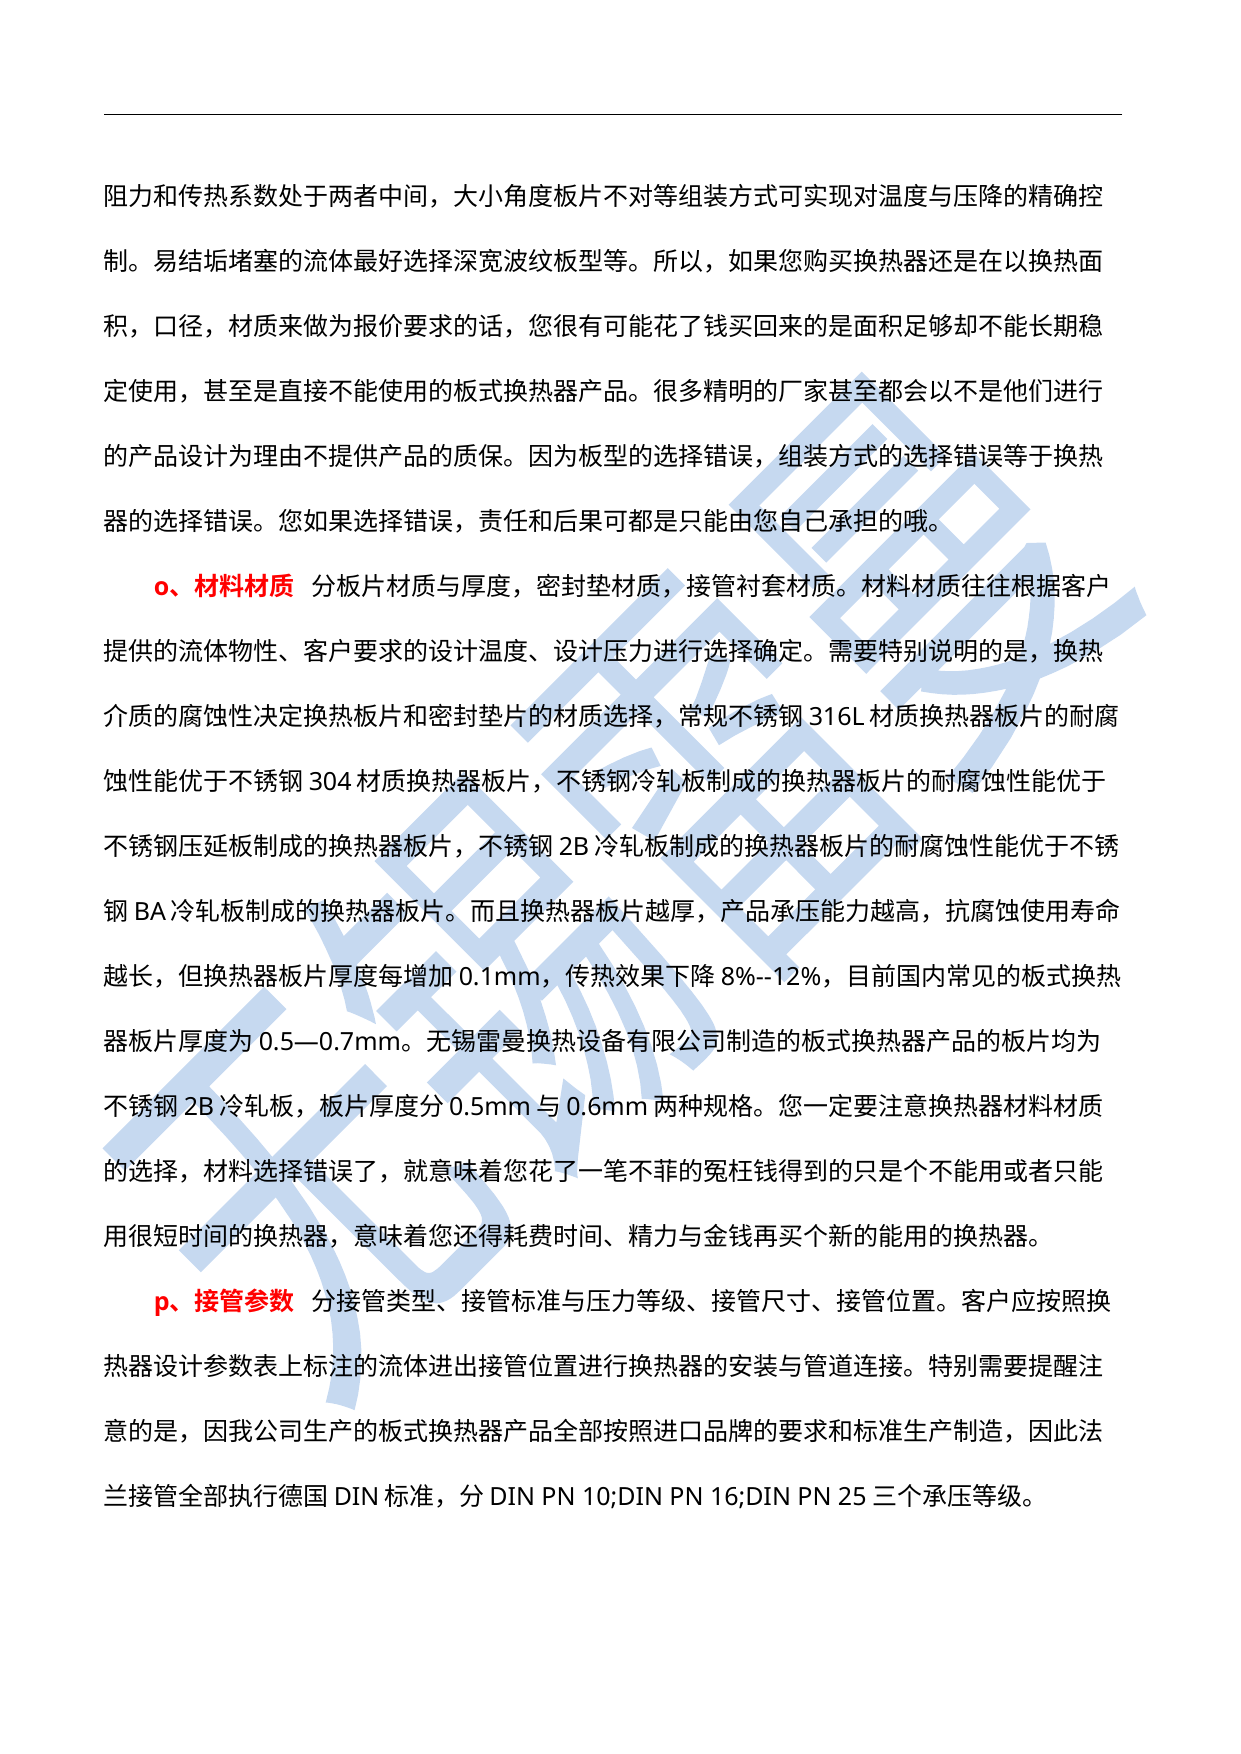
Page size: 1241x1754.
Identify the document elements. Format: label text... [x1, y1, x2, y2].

text p、接管参数 分接管类型、接管标准与压力等级、接管尺寸、接管位置。客户应按照换热器设计参数表上标注的流体进出接管位置进行换热器的安装与管道连接。特别需要提醒注意的是，因我公司生产的板式换热器产品全部按照进口品牌的要求和标准生产制造，因此法兰接管全部执行德国DIN标准，分DIN PN 10;DIN PN 16;DIN PN 25三个承压等级。 [103, 1267, 1122, 1527]
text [103, 162, 1122, 552]
text o、材料材质 分板片材质与厚度，密封垫材质，接管衬套材质。材料材质往往根据客户提供的流体物性、客户要求的设计温度、设计压力进行选择确定。需要特别说明的是，换热介质的腐蚀性决定换热板片和密封垫片的材质选择，常规不锈钢316L材质换热器板片的耐腐蚀性能优于不锈钢304材质换热器板片，不锈钢冷轧板制成的换热器板片的耐腐蚀性能优于不锈钢压延板制成的换热器板片，不锈钢2B冷轧板制成的换热器板片的耐腐蚀性能优于不锈钢BA冷轧板制成的换热器板片。而且换热器板片越厚，产品承压能力越高，抗腐蚀使用寿命越长，但换热器板片厚度每增加0.1mm，传热效果下降8%--12%，目前国内常见的板式换热器板片厚度为0.5—0.7mm。无锡雷曼换热设备有限公司制造的板式换热器产品的板片均为不锈钢2B冷轧板，板片厚度分0.5mm与0.6mm两种规格。您一定要注意换热器材料材质的选择，材料选择错误了，就意味着您花了一笔不菲的冤枉钱得到的只是个不能用或者只能用很短时间的换热器，意味着您还得耗费时间、精力与金钱再买个新的能用的换热器。 [103, 552, 1122, 1267]
